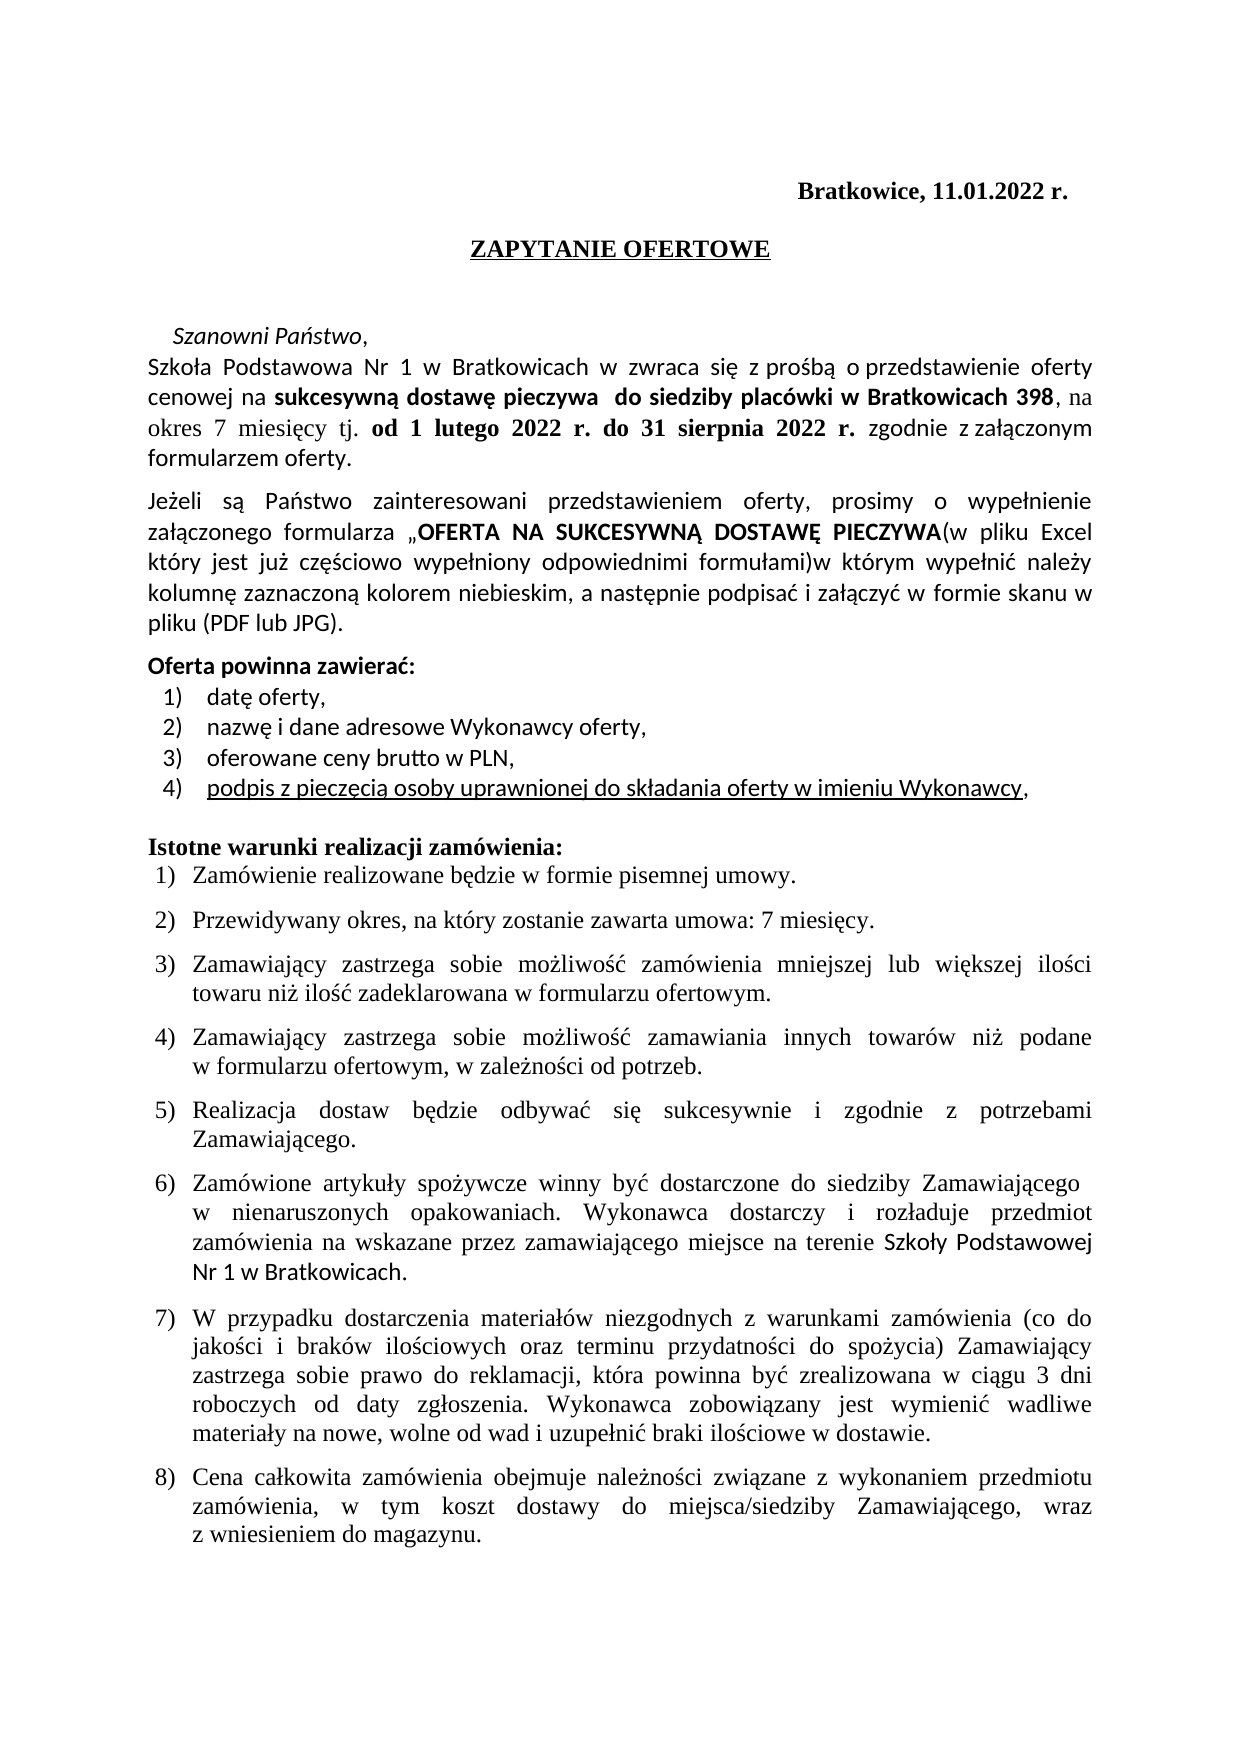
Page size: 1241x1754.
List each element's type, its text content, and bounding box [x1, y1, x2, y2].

text Istotne warunki realizacji zamówienia: [148, 832, 1093, 860]
text Szkoła Podstawowa Nr 1 w Bratkowicach w zwraca się z prośbą o przedstawienie oferty cenowej na sukcesywną dostawę pieczywa do siedziby placówki w Bratkowicach 398, na okres 7 miesięcy tj. od 1 lutego 2022 r. do 31 sierpnia 2022 r. zgodnie z załączonym formularzem oferty. [148, 351, 1093, 473]
list Przewidywany okres, na który zostanie zawarta umowa: 7 miesięcy. [154, 905, 1093, 933]
list Zamówienie realizowane będzie w formie pisemnej umowy. [154, 860, 1093, 889]
text Bratkowice, 11.01.2022 r. [148, 176, 1093, 205]
text Szanowni Państwo, [148, 320, 1093, 351]
list W przypadku dostarczenia materiałów niezgodnych z warunkami zamówienia (co do jakości i braków ilościowych oraz terminu przydatności do spożycia) Zamawiający zastrzega sobie prawo do reklamacji, która powinna być zrealizowana w ciągu 3 dni roboczych od daty zgłoszenia. Wykonawca zobowiązany jest wymienić wadliwe materiały na nowe, wolne od wad i uzupełnić braki ilościowe w dostawie. [154, 1303, 1093, 1446]
list nazwę i dane adresowe Wykonawcy oferty, [162, 711, 1093, 742]
list podpis z pieczęcią osoby uprawnionej do składania oferty w imieniu Wykonawcy, [162, 772, 1093, 803]
list Zamawiający zastrzega sobie możliwość zamawiania innych towarów niż podane w formularzu ofertowym, w zależności od potrzeb. [154, 1022, 1093, 1080]
list Cena całkowita zamówienia obejmuje należności związane z wykonaniem przedmiotu zamówienia, w tym koszt dostawy do miejsca/siedziby Zamawiającego, wraz z wniesieniem do magazynu. [154, 1462, 1093, 1548]
list Zamówione artykuły spożywcze winny być dostarczone do siedziby Zamawiającego w nienaruszonych opakowaniach. Wykonawca dostarczy i rozładuje przedmiot zamówienia na wskazane przez zamawiającego miejsce na terenie Szkoły Podstawowej Nr 1 w Bratkowicach. [154, 1168, 1093, 1287]
list Realizacja dostaw będzie odbywać się sukcesywnie i zgodnie z potrzebami Zamawiającego. [154, 1095, 1093, 1153]
list oferowane ceny brutto w PLN, [162, 742, 1093, 772]
text Jeżeli są Państwo zainteresowani przedstawieniem oferty, prosimy o wypełnienie załączonego formularza „OFERTA NA SUKCESYWNĄ DOSTAWĘ PIECZYWA(w pliku Excel który jest już częściowo wypełniony odpowiednimi formułami)w którym wypełnić należy kolumnę zaznaczoną kolorem niebieskim, a następnie podpisać i załączyć w formie skanu w pliku (PDF lub JPG). [148, 485, 1093, 638]
subtitle ZAPYTANIE OFERTOWE [148, 234, 1093, 263]
list Zamawiający zastrzega sobie możliwość zamówienia mniejszej lub większej ilości towaru niż ilość zadeklarowana w formularzu ofertowym. [154, 949, 1093, 1007]
text Oferta powinna zawierać: [148, 650, 1093, 681]
list datę oferty, [162, 681, 1093, 711]
